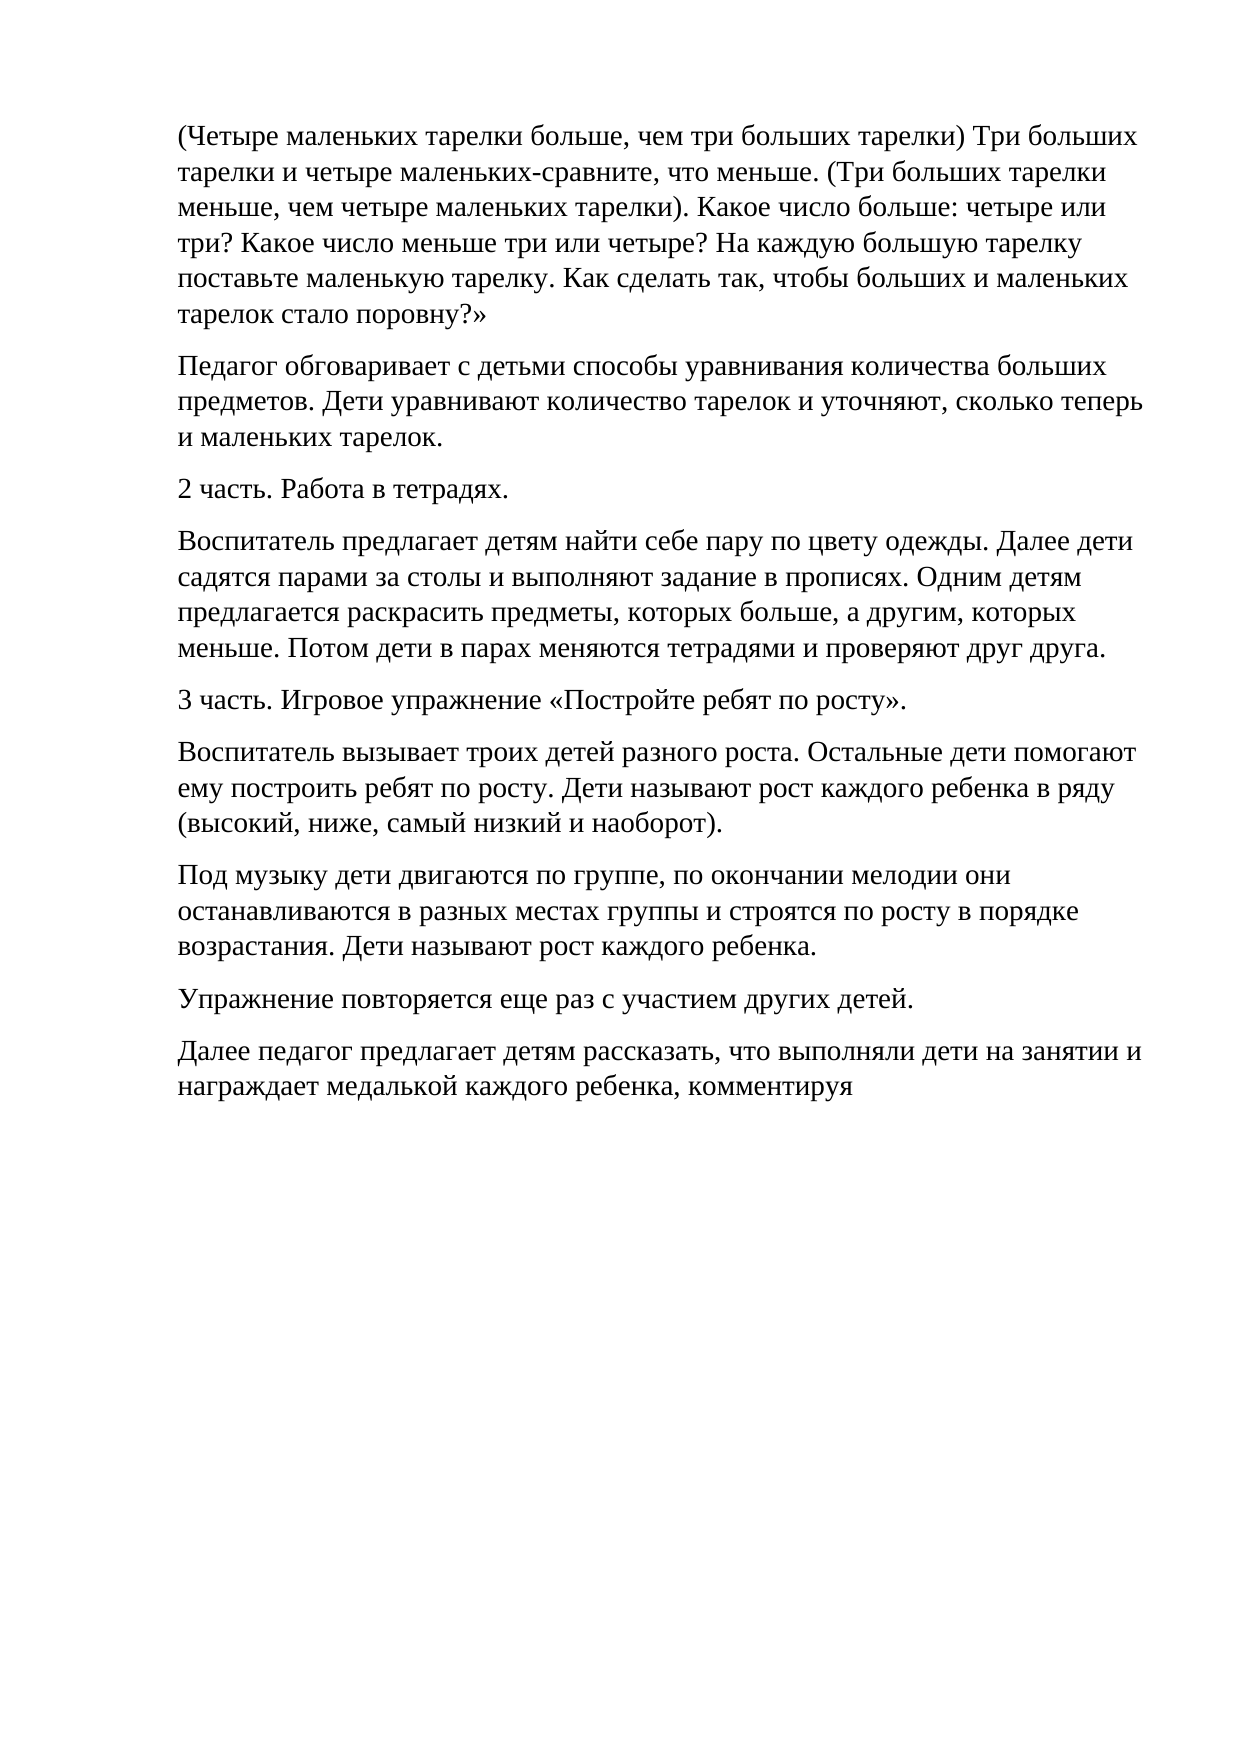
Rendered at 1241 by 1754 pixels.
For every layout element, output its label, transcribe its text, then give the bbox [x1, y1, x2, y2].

text Под музыку дети двигаются по группе, по окончании мелодии они останавливаются в разных местах группы и строятся по росту в порядке возрастания. Дети называют рост каждого ребенка. [177, 857, 1152, 962]
text Воспитатель вызывает троих детей разного роста. Остальные дети помогают ему построить ребят по росту. Дети называют рост каждого ребенка в ряду (высокий, ниже, самый низкий и наоборот). [177, 734, 1152, 839]
text Далее педагог предлагает детям рассказать, что выполняли дети на занятии и награждает медалькой каждого ребенка, комментируя [177, 1033, 1152, 1102]
text Педагог обговаривает с детьми способы уравнивания количества больших предметов. Дети уравнивают количество тарелок и уточняют, сколько теперь и маленьких тарелок. [177, 348, 1152, 452]
text Воспитатель предлагает детям найти себе пару по цвету одежды. Далее дети садятся парами за столы и выполняют задание в прописях. Одним детям предлагается раскрасить предметы, которых больше, а другим, которых меньше. Потом дети в парах меняются тетрадями и проверяют друг друга. [177, 523, 1152, 663]
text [177, 118, 1152, 329]
text Упражнение повторяется еще раз с участием других детей. [177, 981, 1152, 1014]
text 3 часть. Игровое упражнение «Постройте ребят по росту». [177, 682, 1152, 716]
text 2 часть. Работа в тетрадях. [177, 471, 1152, 505]
